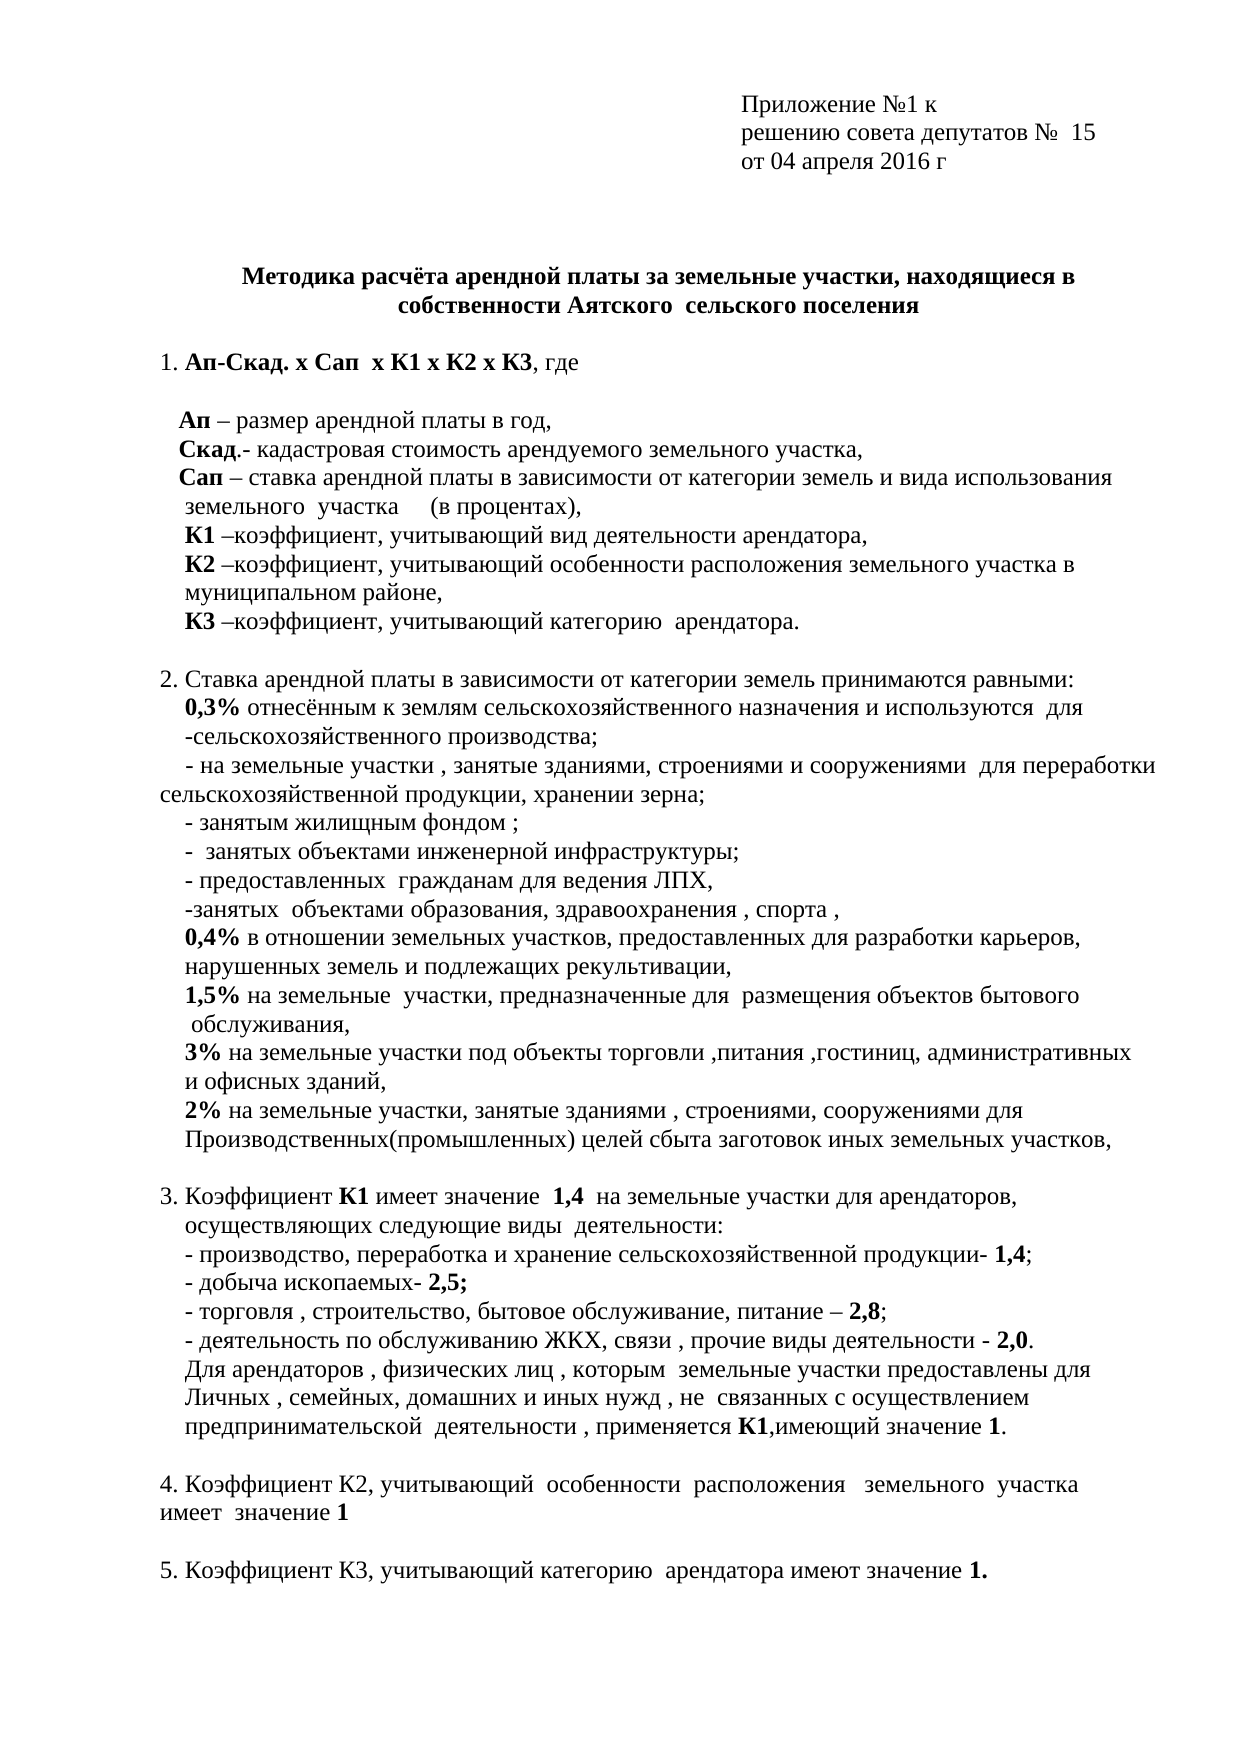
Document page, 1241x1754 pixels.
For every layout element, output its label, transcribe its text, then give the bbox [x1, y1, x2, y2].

text 1,5% на земельные участки, предназначенные для размещения объектов бытового [159, 980, 1157, 1009]
text - деятельность по обслуживанию ЖКХ, связи , прочие виды деятельности - 2,0. [159, 1325, 1157, 1354]
text муниципальном районе, [159, 577, 1157, 606]
text К2 –коэффициент, учитывающий особенности расположения земельного участка в [159, 549, 1157, 577]
text предпринимательской деятельности , применяется К1,имеющий значение 1. [159, 1411, 1157, 1440]
text Ап – размер арендной платы в год, [159, 405, 1157, 434]
text - добыча ископаемых- 2,5; [159, 1267, 1157, 1296]
text - предоставленных гражданам для ведения ЛПХ, [159, 865, 1157, 894]
text Методика расчёта арендной платы за земельные участки, находящиеся в собственности Аятского сельского поселения [159, 261, 1157, 319]
text осуществляющих следующие виды деятельности: [159, 1210, 1157, 1239]
text Скад.- кадастровая стоимость арендуемого земельного участка, [159, 434, 1157, 462]
text - занятым жилищным фондом ; [159, 807, 1157, 836]
text 5. Коэффициент К3, учитывающий категорию арендатора имеют значение 1. [159, 1555, 1157, 1584]
text - торговля , строительство, бытовое обслуживание, питание – 2,8; [159, 1296, 1157, 1325]
text имеет значение 1 [159, 1497, 1157, 1526]
text - производство, переработка и хранение сельскохозяйственной продукции- 1,4; [159, 1239, 1157, 1267]
text -занятых объектами образования, здравоохранения , спорта , [159, 894, 1157, 922]
text Сап – ставка арендной платы в зависимости от категории земель и вида использования [159, 462, 1157, 491]
text К3 –коэффициент, учитывающий категорию арендатора. [159, 606, 1157, 635]
text от 04 апреля 2016 г [159, 146, 1157, 175]
text 2. Ставка арендной платы в зависимости от категории земель принимаются равными: [159, 664, 1157, 692]
text 4. Коэффициент К2, учитывающий особенности расположения земельного участка [159, 1469, 1157, 1497]
text Приложение №1 к [159, 89, 1157, 117]
text Личных , семейных, домашних и иных нужд , не связанных с осуществлением [159, 1382, 1157, 1411]
text обслуживания, [159, 1009, 1157, 1037]
text 2% на земельные участки, занятые зданиями , строениями, сооружениями для [159, 1095, 1157, 1124]
text -сельскохозяйственного производства; [159, 721, 1157, 750]
text - занятых объектами инженерной инфраструктуры; [159, 836, 1157, 865]
text К1 –коэффициент, учитывающий вид деятельности арендатора, [159, 520, 1157, 549]
text 3% на земельные участки под объекты торговли ,питания ,гостиниц, административных [159, 1037, 1157, 1066]
text Для арендаторов , физических лиц , которым земельные участки предоставлены для [159, 1354, 1157, 1382]
text 0,3% отнесённым к землям сельскохозяйственного назначения и используются для [159, 692, 1157, 721]
text 3. Коэффициент К1 имеет значение 1,4 на земельные участки для арендаторов, [159, 1181, 1157, 1210]
text 0,4% в отношении земельных участков, предоставленных для разработки карьеров, [159, 922, 1157, 951]
text - на земельные участки , занятые зданиями, строениями и сооружениями для переработки сельскохозяйственной продукции, хранении зерна; [159, 750, 1157, 807]
text Производственных(промышленных) целей сбыта заготовок иных земельных участков, [159, 1124, 1157, 1152]
text решению совета депутатов № 15 [159, 117, 1157, 146]
text земельного участка (в процентах), [159, 491, 1157, 520]
text 1. Ап-Скад. х Сап х К1 х К2 х К3, где [159, 347, 1157, 376]
text нарушенных земель и подлежащих рекультивации, [159, 951, 1157, 980]
text и офисных зданий, [159, 1066, 1157, 1095]
